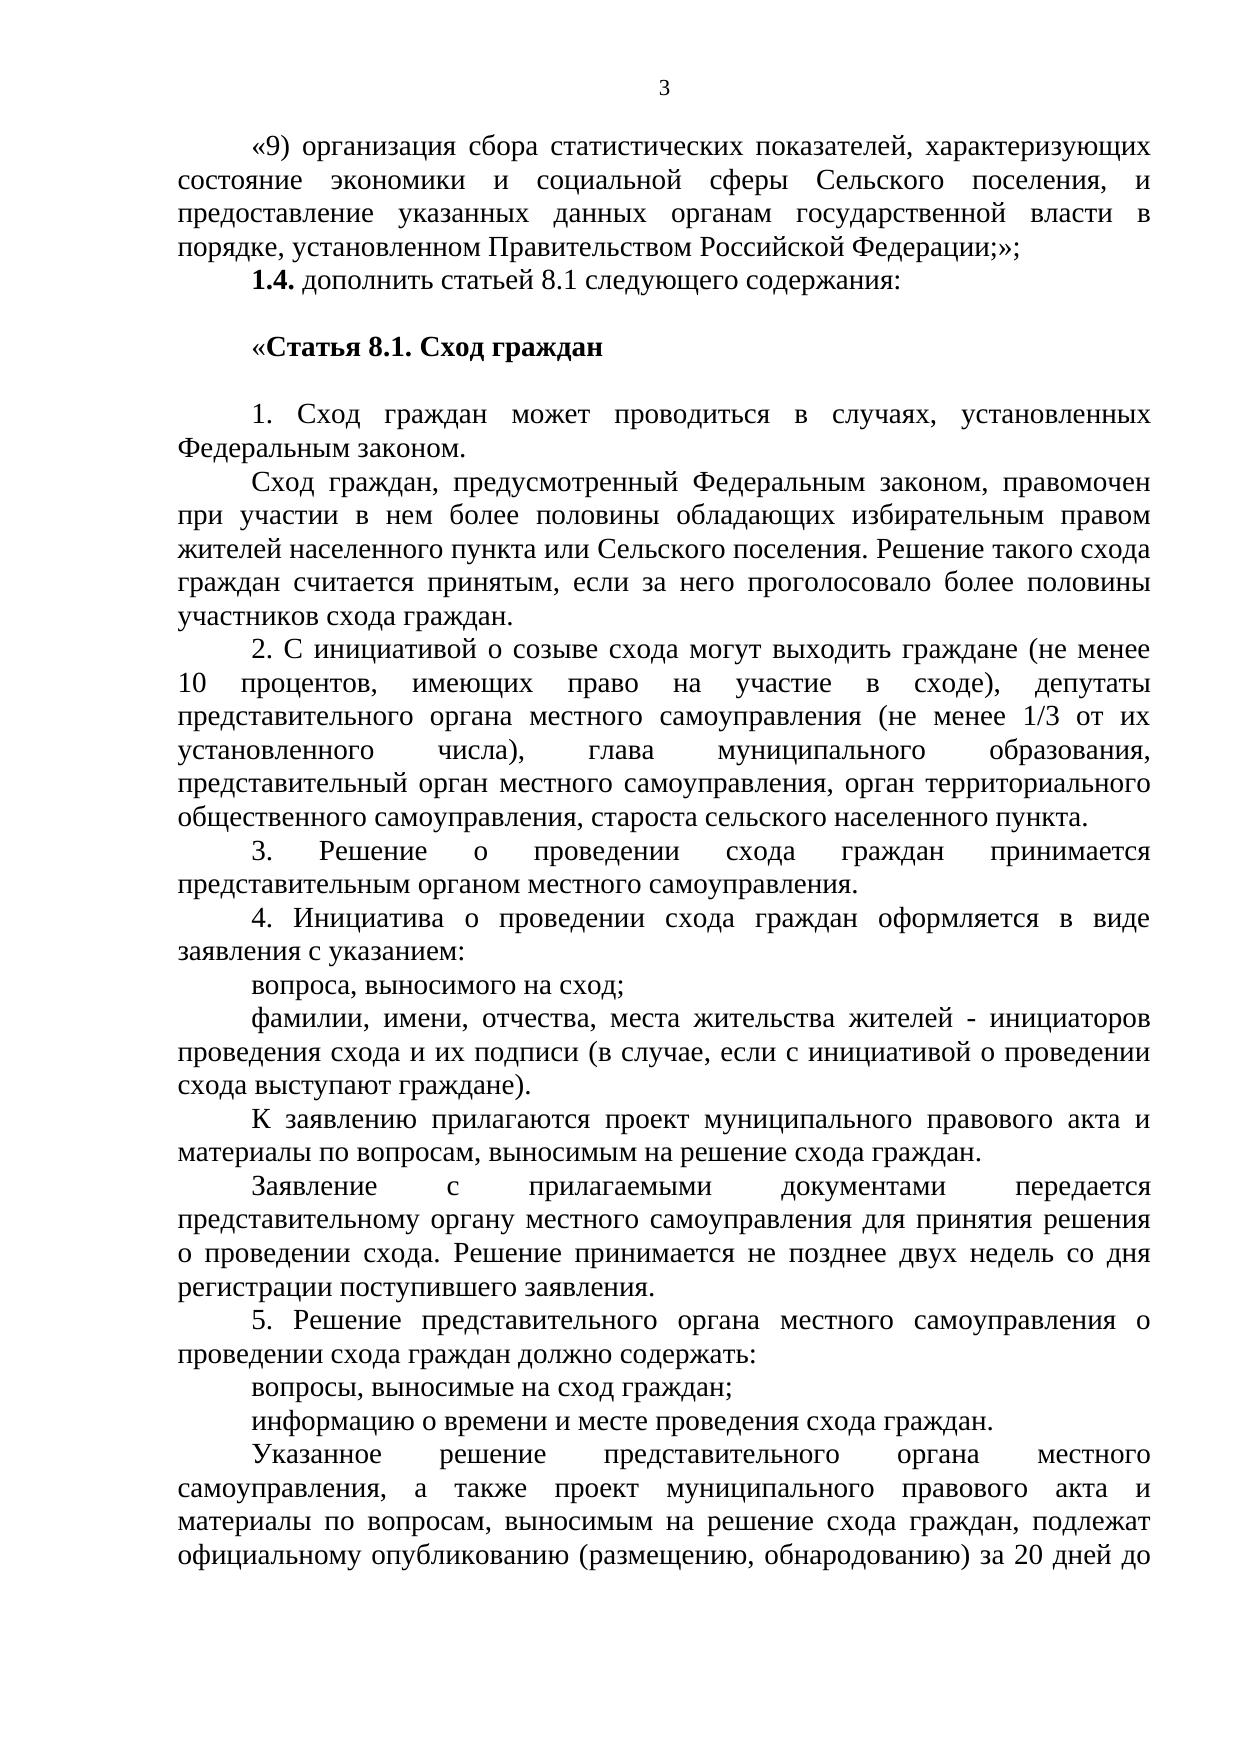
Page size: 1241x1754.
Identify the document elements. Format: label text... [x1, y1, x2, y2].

text 3. Решение о проведении схода граждан принимается представительным органом местного самоуправления. [177, 833, 1152, 900]
text информацию о времени и месте проведения схода граждан. [177, 1403, 1152, 1436]
text «Статья 8.1. Сход граждан [177, 329, 1152, 363]
text фамилии, имени, отчества, места жительства жителей - инициаторов проведения схода и их подписи (в случае, если с инициативой о проведении схода выступают граждане). [177, 1000, 1152, 1101]
text К заявлению прилагаются проект муниципального правового акта и материалы по вопросам, выносимым на решение схода граждан. [177, 1101, 1152, 1168]
text 1.4. дополнить статьей 8.1 следующего содержания: [177, 262, 1152, 296]
text «9) организация сбора статистических показателей, характеризующих состояние экономики и социальной сферы Сельского поселения, и предоставление указанных данных органам государственной власти в порядке, установленном Правительством Российской Федерации;»; [177, 128, 1152, 262]
text 5. Решение представительного органа местного самоуправления о проведении схода граждан должно содержать: [177, 1302, 1152, 1369]
text 4. Инициатива о проведении схода граждан оформляется в виде заявления с указанием: [177, 900, 1152, 967]
text Сход граждан, предусмотренный Федеральным законом, правомочен при участии в нем более половины обладающих избирательным правом жителей населенного пункта или Сельского поселения. Решение такого схода граждан считается принятым, если за него проголосовало более половины участников схода граждан. [177, 464, 1152, 631]
text вопроса, выносимого на сход; [177, 967, 1152, 1000]
text Заявление с прилагаемыми документами передается представительному органу местного самоуправления для принятия решения о проведении схода. Решение принимается не позднее двух недель со дня регистрации поступившего заявления. [177, 1168, 1152, 1302]
text 1. Сход граждан может проводиться в случаях, установленных Федеральным законом. [177, 397, 1152, 464]
text вопросы, выносимые на сход граждан; [177, 1369, 1152, 1403]
text 2. С инициативой о созыве схода могут выходить граждане (не менее 10 процентов, имеющих право на участие в сходе), депутаты представительного органа местного самоуправления (не менее 1/3 от их установленного числа), глава муниципального образования, представительный орган местного самоуправления, орган территориального общественного самоуправления, староста сельского населенного пункта. [177, 631, 1152, 833]
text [177, 1436, 1152, 1571]
